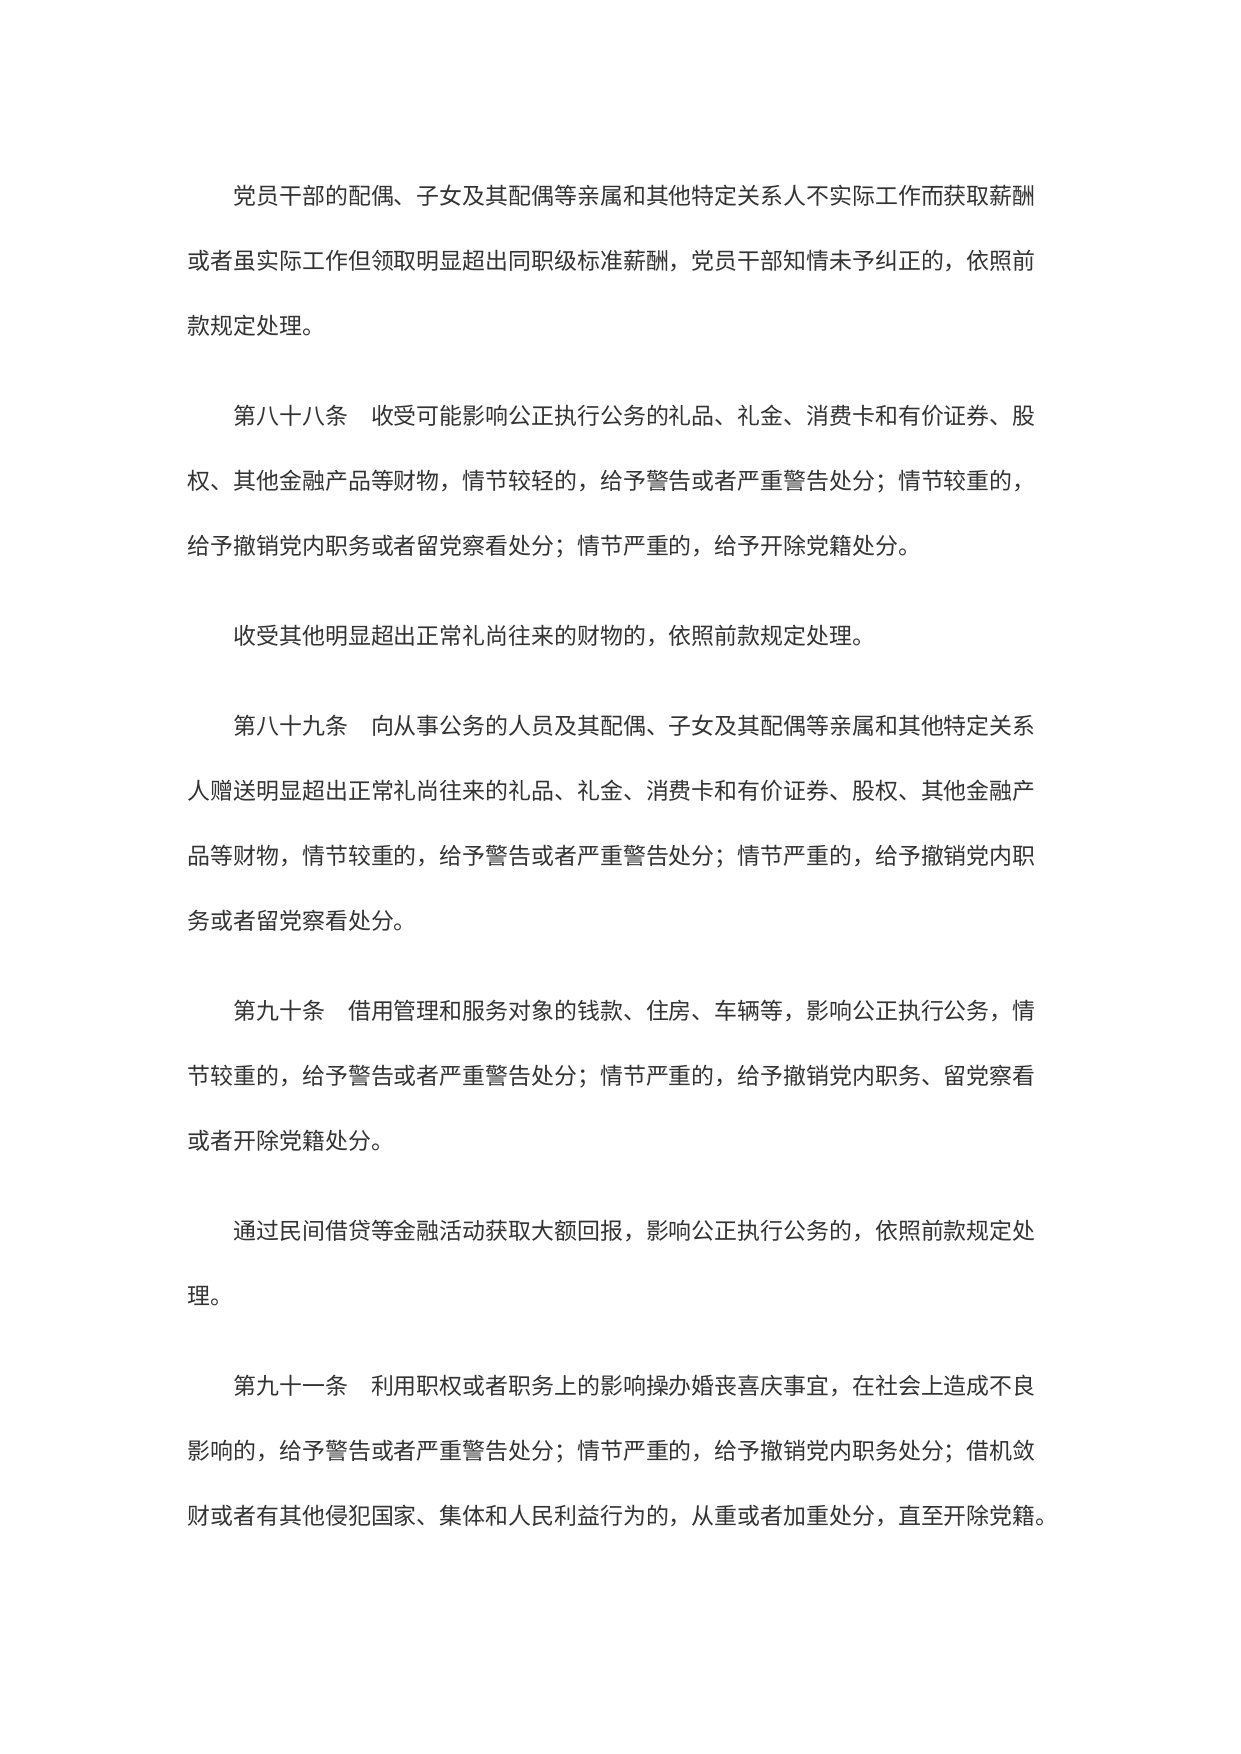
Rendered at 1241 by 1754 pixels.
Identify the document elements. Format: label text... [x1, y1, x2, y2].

text 党员干部的配偶、子女及其配偶等亲属和其他特定关系人不实际工作而获取薪酬或者虽实际工作但领取明显超出同职级标准薪酬，党员干部知情未予纠正的，依照前款规定处理。 [187, 162, 1053, 357]
text 第九十一条 利用职权或者职务上的影响操办婚丧喜庆事宜，在社会上造成不良影响的，给予警告或者严重警告处分；情节严重的，给予撤销党内职务处分；借机敛财或者有其他侵犯国家、集体和人民利益行为的，从重或者加重处分，直至开除党籍。 [187, 1352, 1053, 1547]
text 通过民间借贷等金融活动获取大额回报，影响公正执行公务的，依照前款规定处理。 [187, 1197, 1053, 1327]
text 收受其他明显超出正常礼尚往来的财物的，依照前款规定处理。 [187, 602, 1053, 667]
text 第九十条 借用管理和服务对象的钱款、住房、车辆等，影响公正执行公务，情节较重的，给予警告或者严重警告处分；情节严重的，给予撤销党内职务、留党察看或者开除党籍处分。 [187, 977, 1053, 1172]
text 第八十八条 收受可能影响公正执行公务的礼品、礼金、消费卡和有价证券、股权、其他金融产品等财物，情节较轻的，给予警告或者严重警告处分；情节较重的，给予撤销党内职务或者留党察看处分；情节严重的，给予开除党籍处分。 [187, 382, 1053, 577]
text 第八十九条 向从事公务的人员及其配偶、子女及其配偶等亲属和其他特定关系人赠送明显超出正常礼尚往来的礼品、礼金、消费卡和有价证券、股权、其他金融产品等财物，情节较重的，给予警告或者严重警告处分；情节严重的，给予撤销党内职务或者留党察看处分。 [187, 692, 1053, 952]
